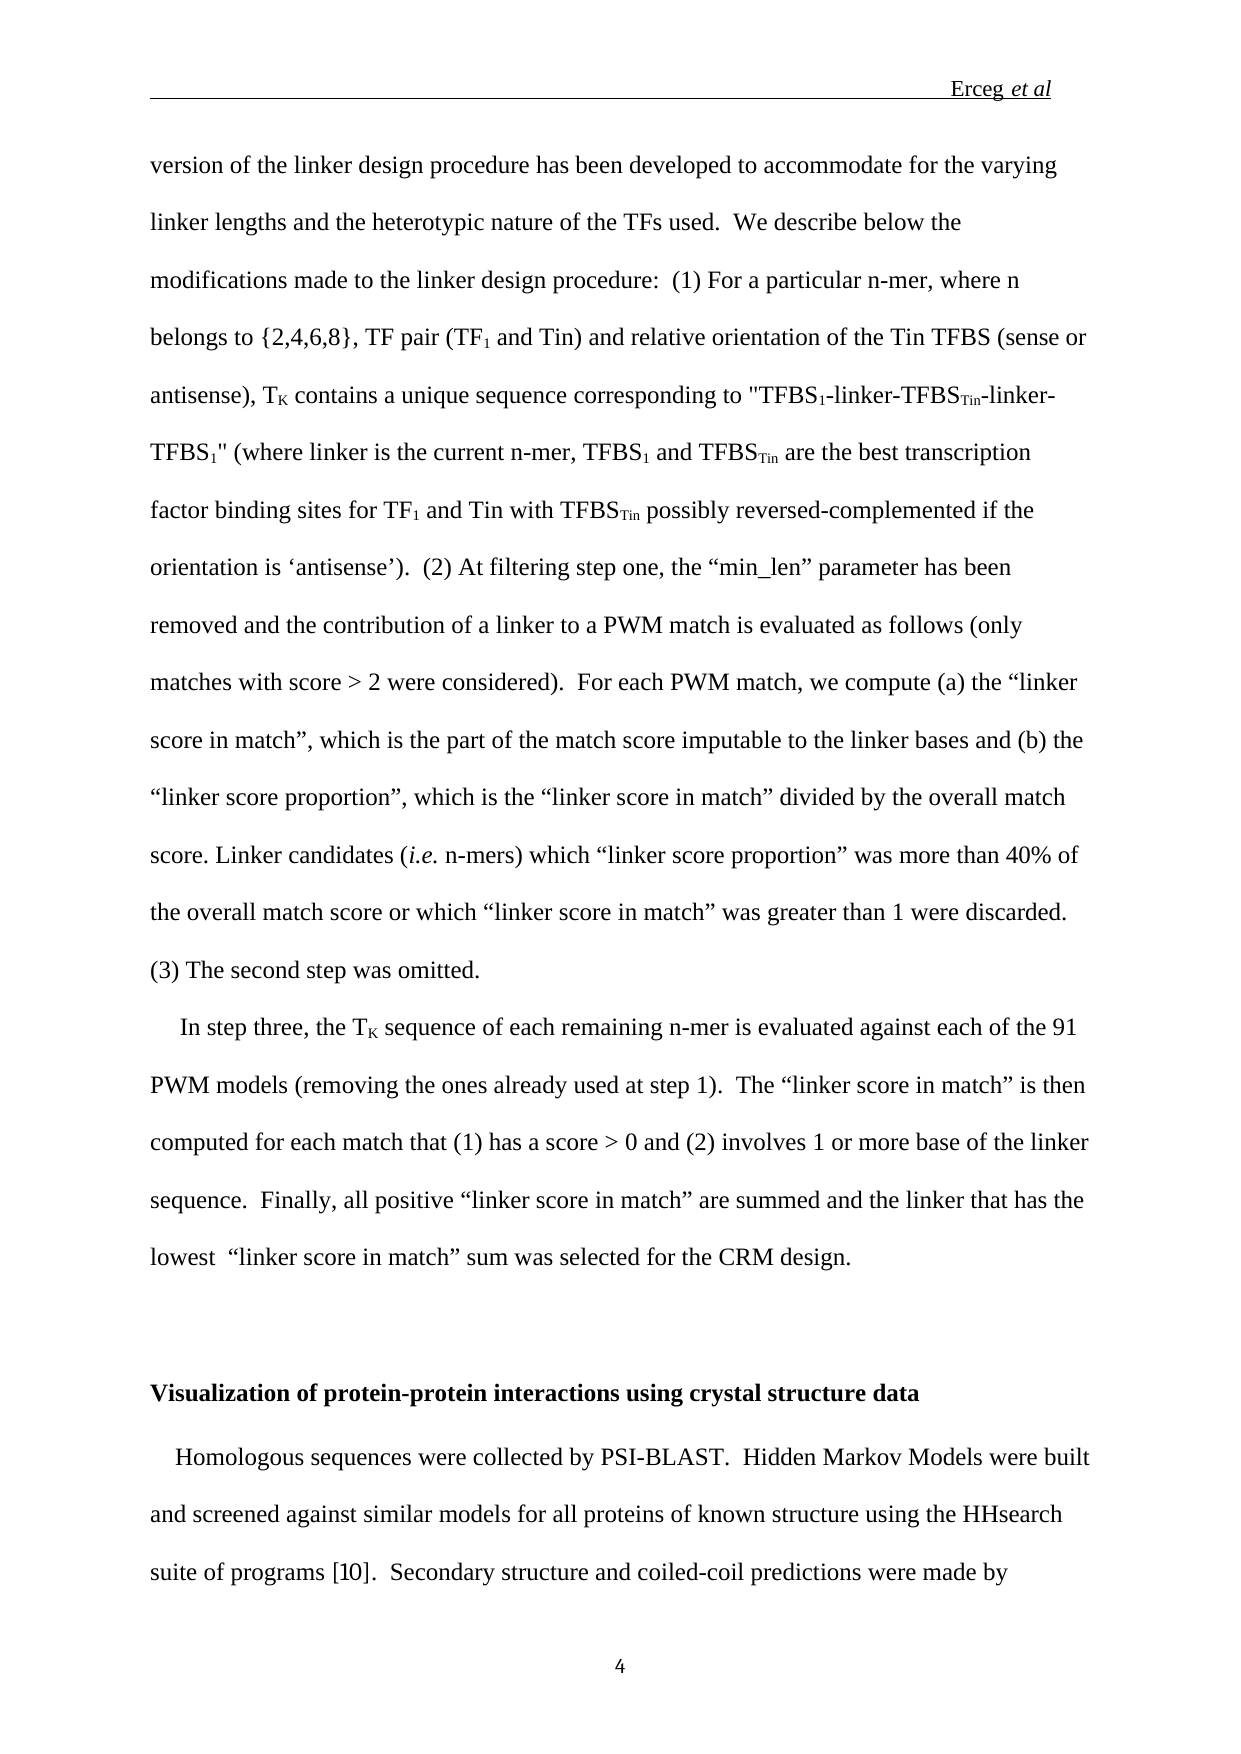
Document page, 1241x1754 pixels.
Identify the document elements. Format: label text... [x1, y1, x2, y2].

text Visualization of protein-protein interactions using crystal structure data [150, 1378, 1090, 1407]
text In step three, the TK sequence of each remaining n-mer is evaluated against each of the 91 PWM models (removing the ones already used at step 1). The “linker score in match” is then computed for each match that (1) has a score > 0 and (2) involves 1 or more base of the linker sequence. Finally, all positive “linker score in match” are summed and the linker that has the lowest “linker score in match” sum was selected for the CRM design. [150, 1012, 1090, 1271]
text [150, 1442, 1090, 1587]
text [150, 150, 1090, 984]
